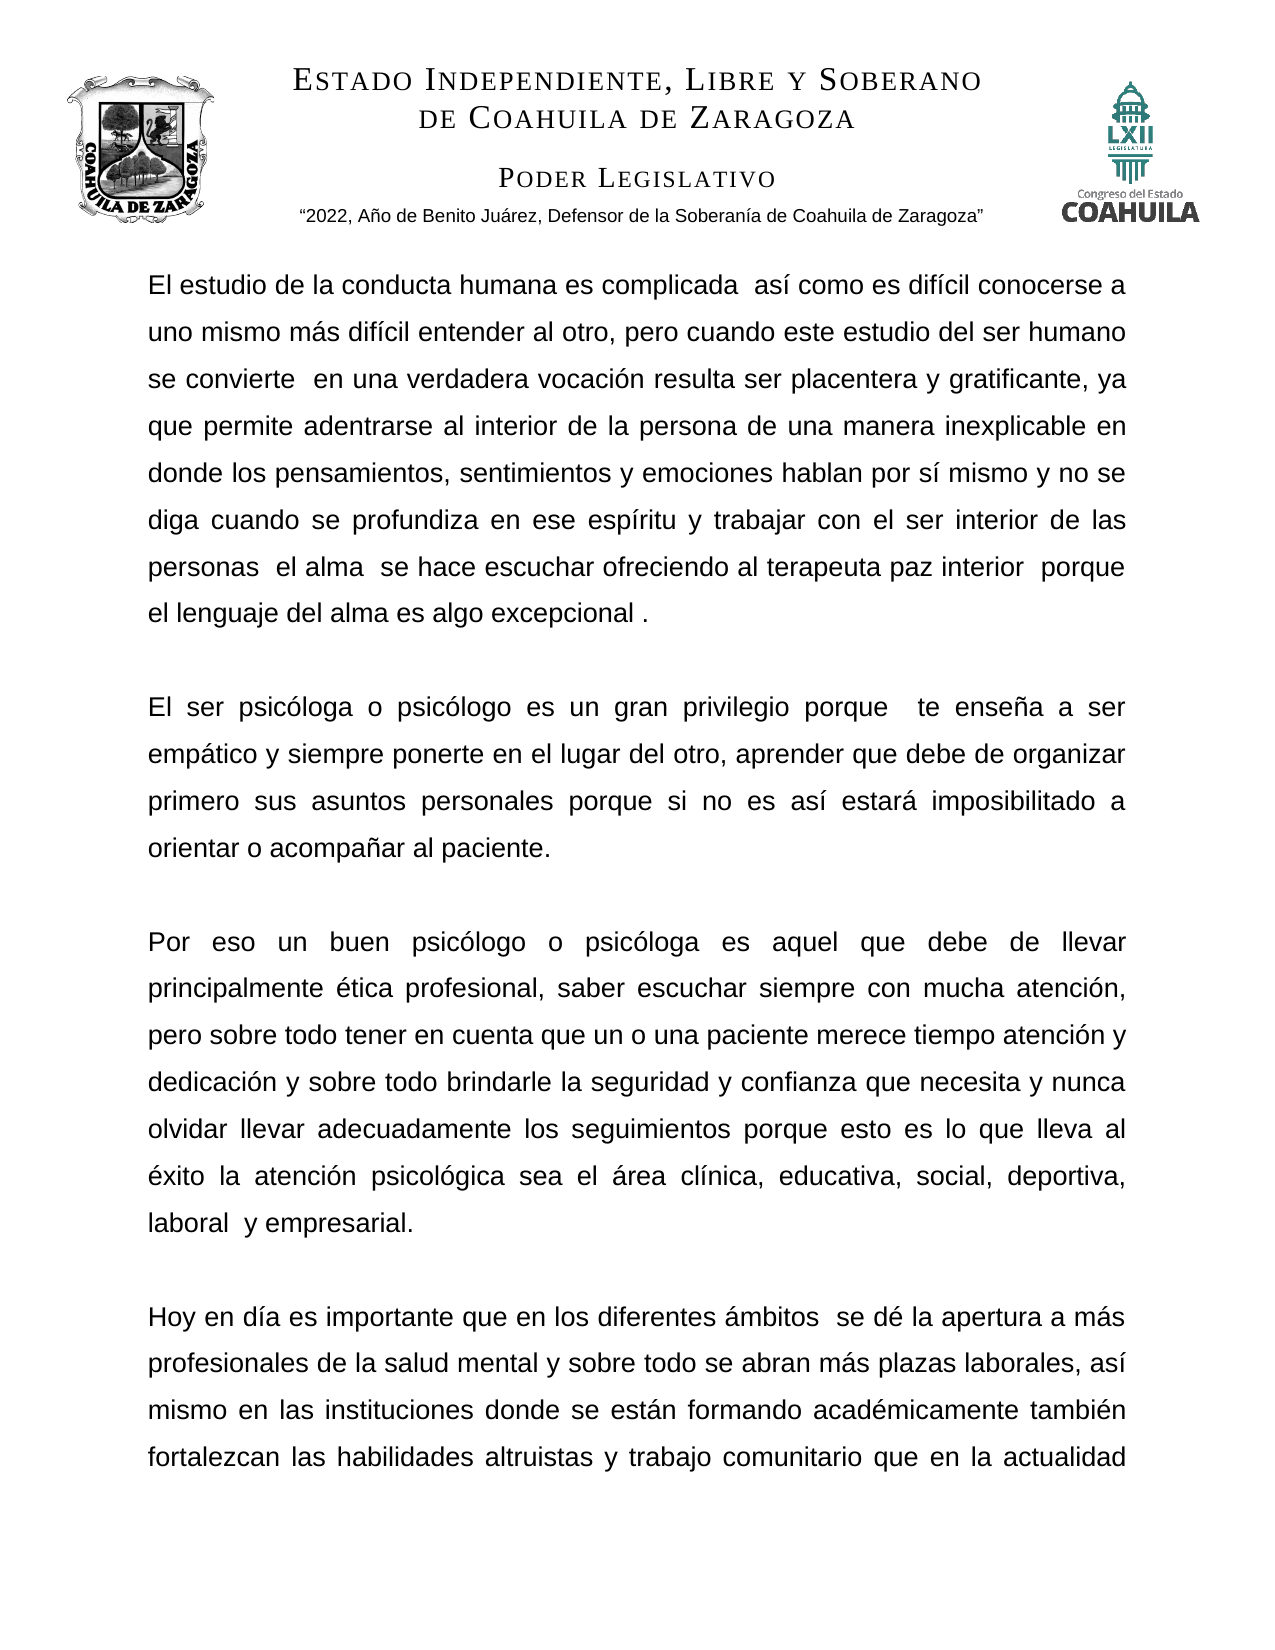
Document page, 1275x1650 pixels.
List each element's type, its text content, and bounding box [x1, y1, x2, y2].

text Por eso un buen psicólogo o psicóloga es aquel que debe de llevar principalmente ética profesional, saber escuchar siempre con mucha atención, pero sobre todo tener en cuenta que un o una paciente merece tiempo atención y dedicación y sobre todo brindarle la seguridad y confianza que necesita y nunca olvidar llevar adecuadamente los seguimientos porque esto es lo que lleva al éxito la atención psicológica sea el área clínica, educativa, social, deportiva, laboral y empresarial. [148, 926, 1127, 1238]
picture [66, 76, 215, 223]
text El estudio de la conducta humana es complicada así como es difícil conocerse a uno mismo más difícil entender al otro, pero cuando este estudio del ser humano se convierte en una verdadera vocación resulta ser placentera y gratificante, ya que permite adentrarse al interior de la persona de una manera inexplicable en donde los pensamientos, sentimientos y emociones hablan por sí mismo y no se diga cuando se profundiza en ese espíritu y trabajar con el ser interior de las personas el alma se hace escuchar ofreciendo al terapeuta paz interior porque el lenguaje del alma es algo excepcional . [148, 269, 1127, 629]
picture [1052, 66, 1212, 234]
text El ser psicóloga o psicólogo es un gran privilegio porque te enseña a ser empático y siempre ponerte en el lugar del otro, aprender que debe de organizar primero sus asuntos personales porque si no es así estará imposibilitado a orientar o acompañar al paciente. [148, 691, 1127, 863]
